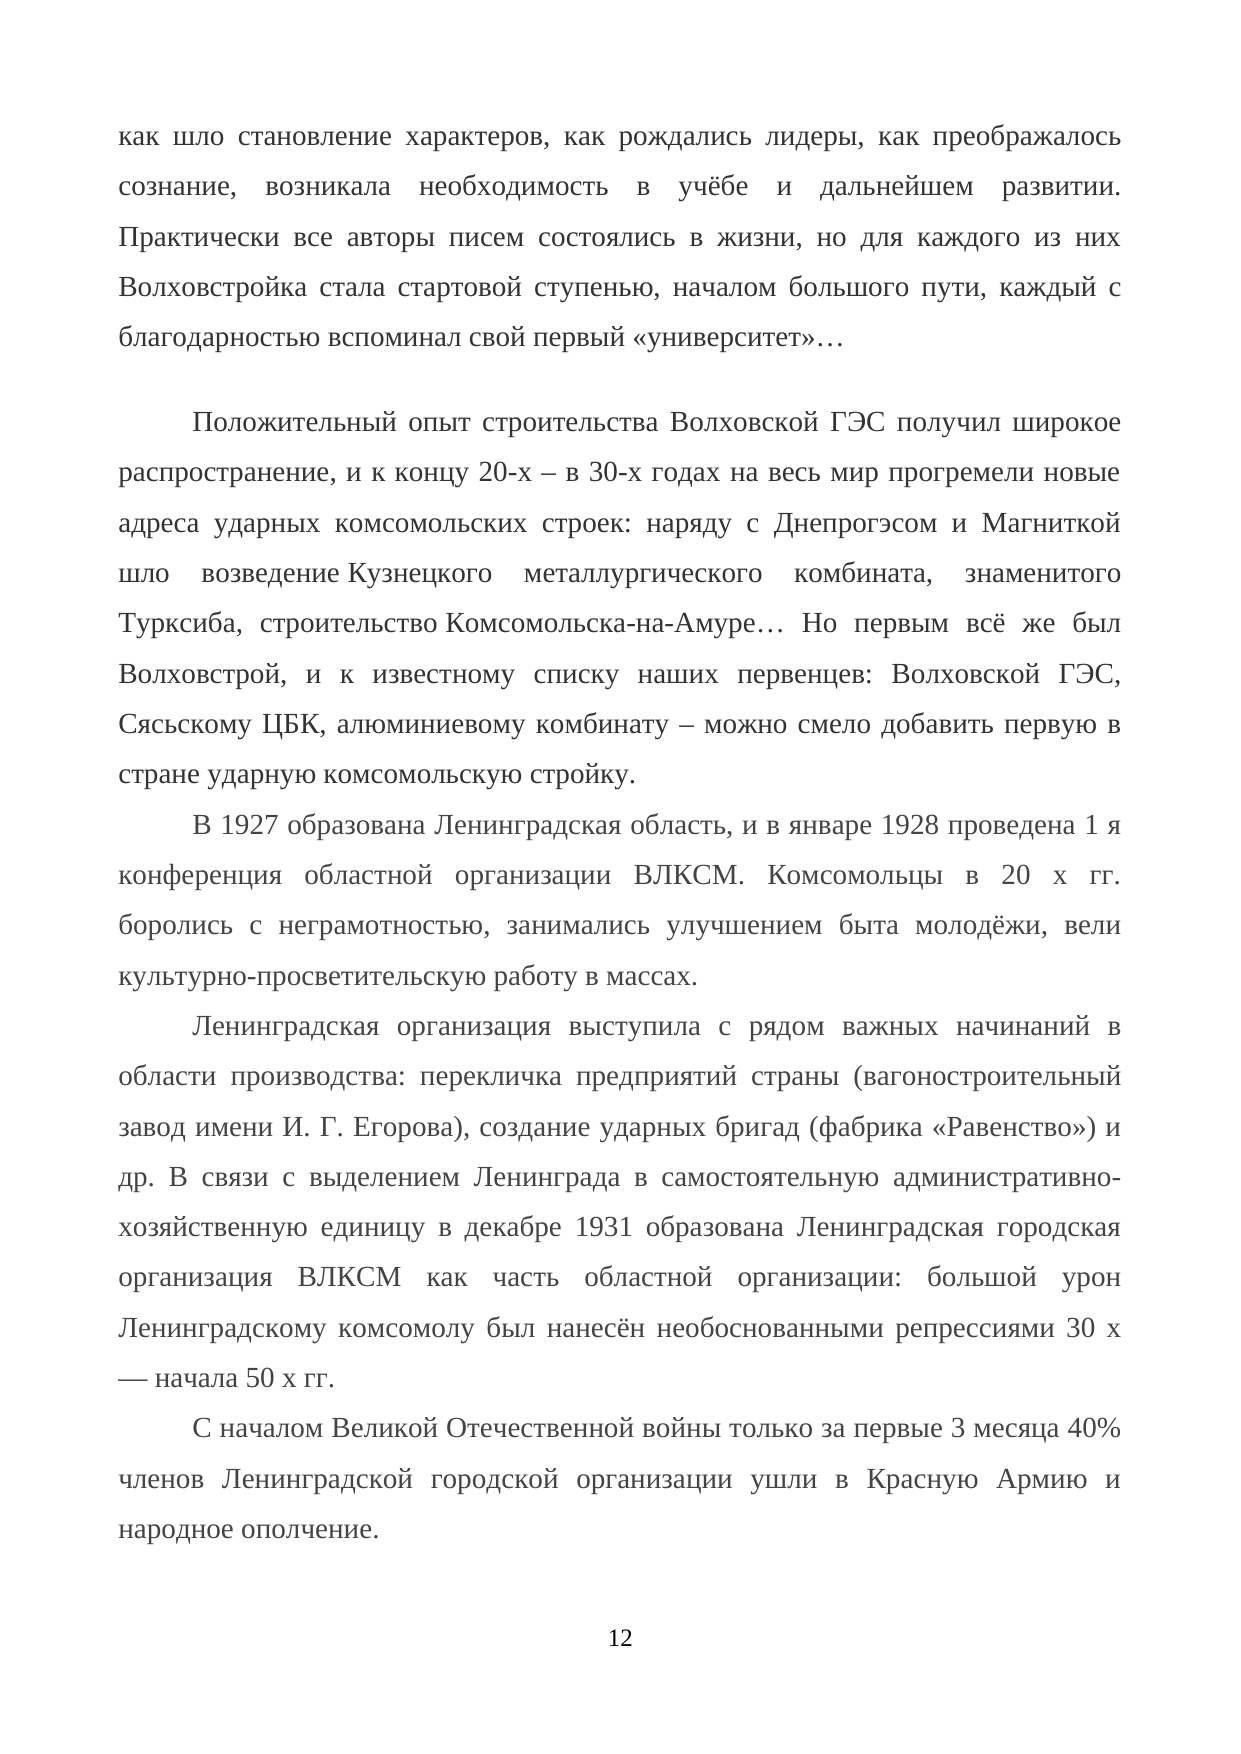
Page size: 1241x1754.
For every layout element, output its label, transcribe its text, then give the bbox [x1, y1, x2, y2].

text С началом Великой Отечественной войны только за первые 3 месяца 40% членов Ленинградской городской организации ушли в Красную Армию и народное ополчение. [118, 1411, 1122, 1545]
text Положительный опыт строительства Волховской ГЭС получил широкое распространение, и к концу 20-х – в 30-х годах на весь мир прогремели новые адреса ударных комсомольских строек: наряду с Днепрогэсом и Магниткой шло возведение Кузнецкого металлургического комбината, знаменитого Турксиба, строительство Комсомольска-на-Амуре… Но первым всё же был Волховстрой, и к известному списку наших первенцев: Волховской ГЭС, Сясьскому ЦБК, алюминиевому комбинату – можно смело добавить первую в стране ударную комсомольскую стройку. [118, 404, 1122, 790]
text Ленинградская организация выступила с рядом важных начинаний в области производства: перекличка предприятий страны (вагоностроительный завод имени И. Г. Егорова), создание ударных бригад (фабрика «Равенство») и др. В связи с выделением Ленинграда в самостоятельную административно-хозяйственную единицу в декабре 1931 образована Ленинградская городская организация ВЛКСМ как часть областной организации: большой урон Ленинградскому комсомолу был нанесён необоснованными репрессиями 30 х — начала 50 х гг. [118, 1008, 1122, 1394]
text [118, 118, 1122, 353]
text В 1927 образована Ленинградская область, и в январе 1928 проведена 1 я конференция областной организации ВЛКСМ. Комсомольцы в 20 х гг. боролись с неграмотностью, занимались улучшением быта молодёжи, вели культурно-просветительскую работу в массах. [118, 807, 1122, 991]
